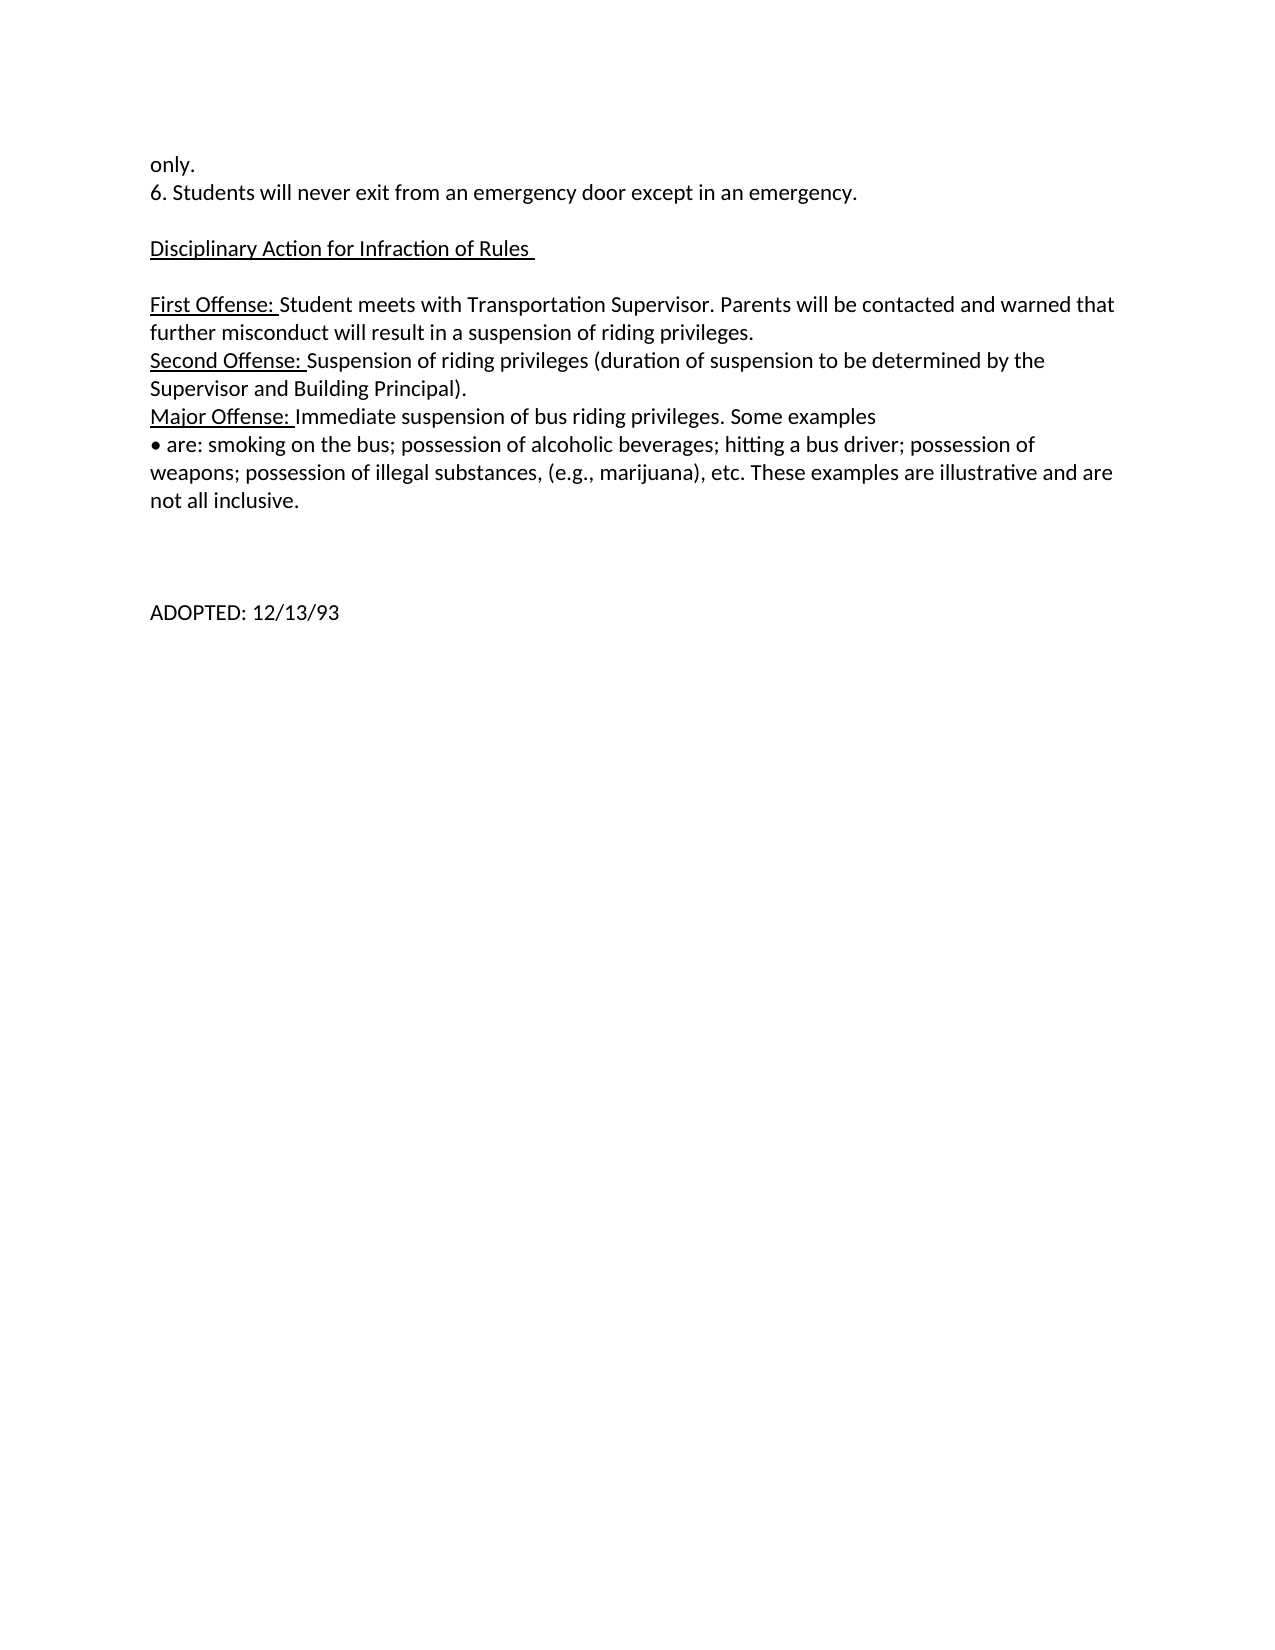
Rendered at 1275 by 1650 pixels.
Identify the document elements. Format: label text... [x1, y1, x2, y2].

text Disciplinary Action for Infraction of Rules [150, 234, 1125, 290]
text ADOPTED: 12/13/93 [150, 598, 1125, 626]
text First Offense: Student meets with Transportation Supervisor. Parents will be contacted and warned that further misconduct will result in a suspension of riding privileges. Second Offense: Suspension of riding privileges (duration of suspension to be determined by the Supervisor and Building Principal). Major Offense: Immediate suspension of bus riding privileges. Some examples • are: smoking on the bus; possession of alcoholic beverages; hitting a bus driver; possession of weapons; possession of illegal substances, (e.g., marijuana), etc. These examples are illustrative and are not all inclusive. [150, 290, 1125, 542]
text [150, 150, 1125, 206]
